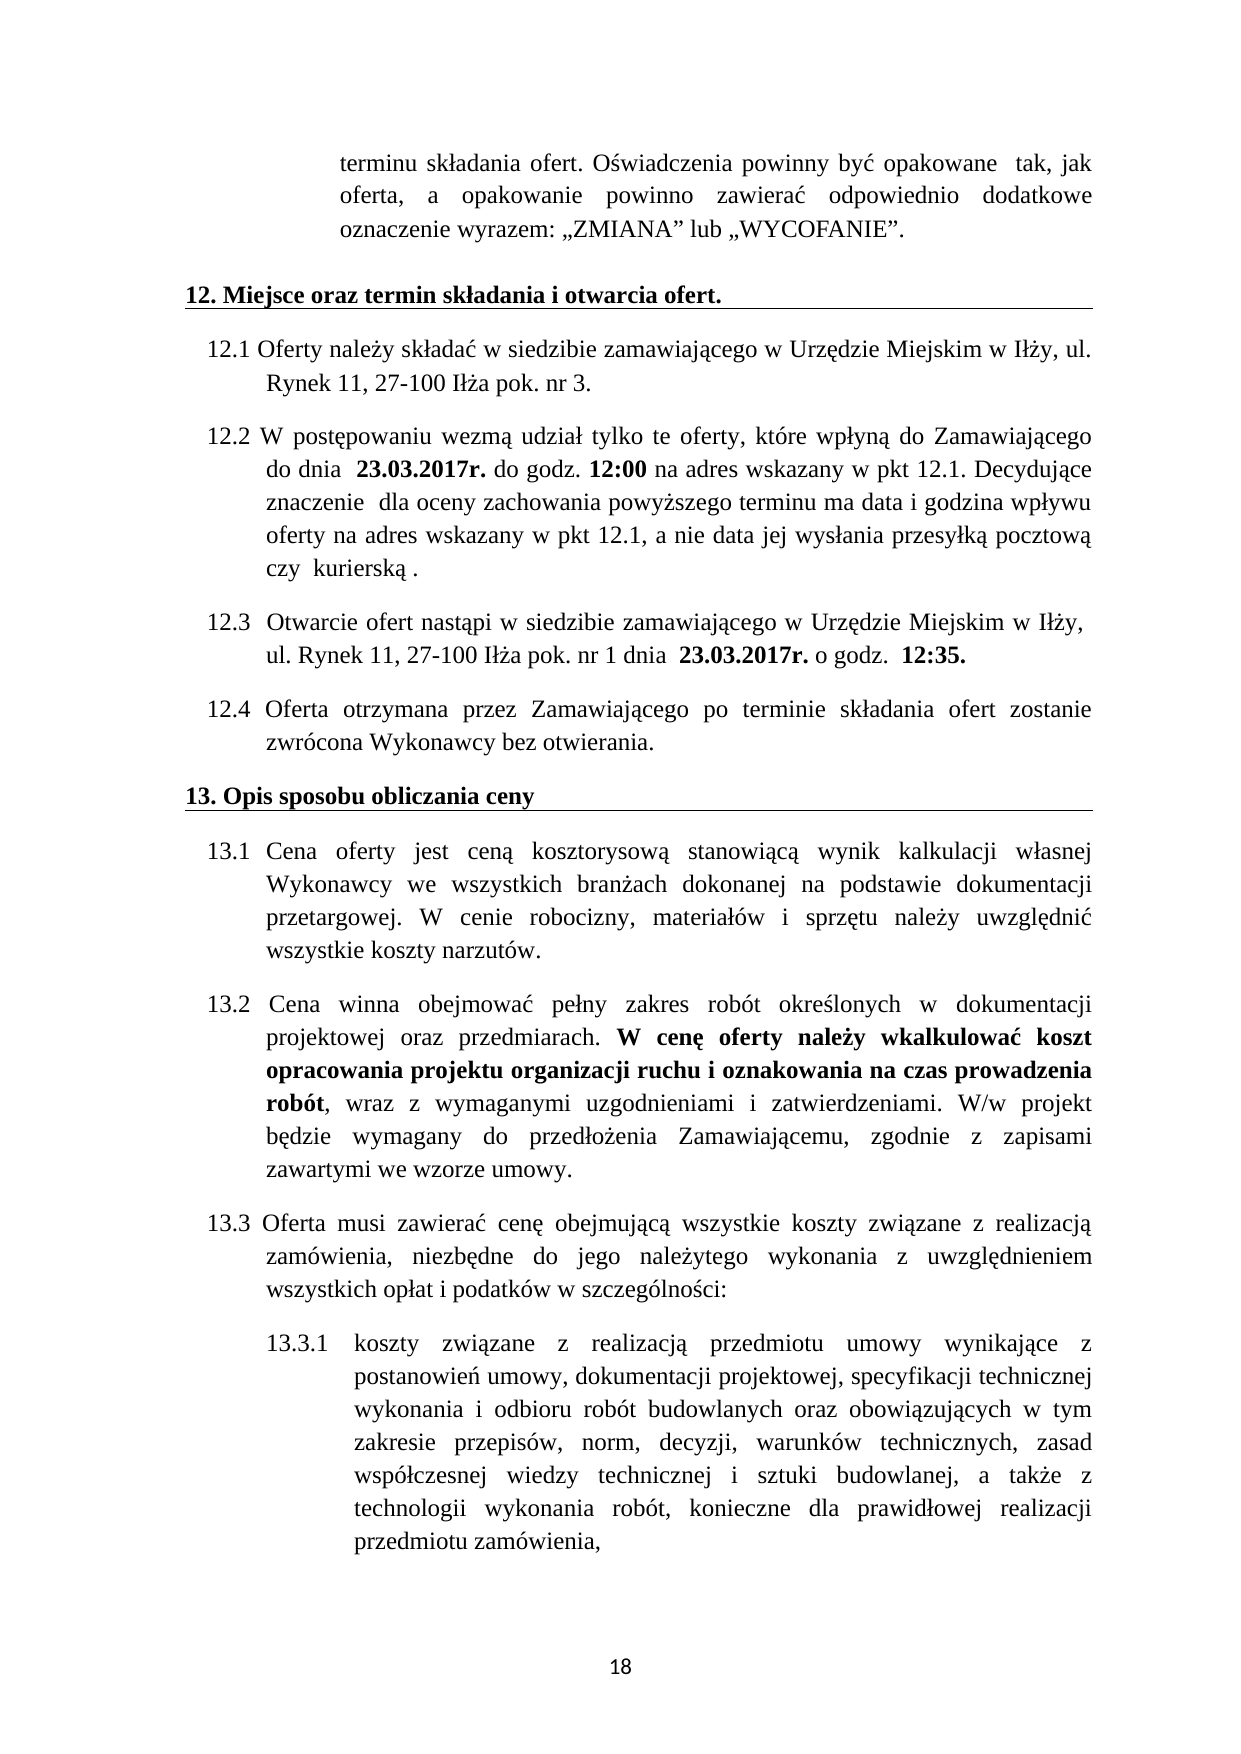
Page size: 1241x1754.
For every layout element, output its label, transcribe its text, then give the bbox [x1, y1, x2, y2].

text 13.3 Oferta musi zawierać cenę obejmującą wszystkie koszty związane z realizacją zamówienia, niezbędne do jego należytego wykonania z uwzględnieniem wszystkich opłat i podatków w szczególności: [207, 1208, 1093, 1303]
text 13. Opis sposobu obliczania ceny [185, 781, 1093, 810]
text 12.1 Oferty należy składać w siedzibie zamawiającego w Urzędzie Miejskim w Iłży, ul. Rynek 11, 27-100 Iłża pok. nr 3. [207, 334, 1093, 396]
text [221, 148, 1093, 242]
text 12.3 Otwarcie ofert nastąpi w siedzibie zamawiającego w Urzędzie Miejskim w Iłży, ul. Rynek 11, 27-100 Iłża pok. nr 1 dnia 23.03.2017r. o godz. 12:35. [207, 607, 1093, 669]
text 12.2 W postępowaniu wezmą udział tylko te oferty, które wpłyną do Zamawiającego do dnia 23.03.2017r. do godz. 12:00 na adres wskazany w pkt 12.1. Decydujące znaczenie dla oceny zachowania powyższego terminu ma data i godzina wpływu oferty na adres wskazany w pkt 12.1, a nie data jej wysłania przesyłką pocztową czy kurierską . [207, 421, 1093, 582]
text 13.3.1 koszty związane z realizacją przedmiotu umowy wynikające z postanowień umowy, dokumentacji projektowej, specyfikacji technicznej wykonania i odbioru robót budowlanych oraz obowiązujących w tym zakresie przepisów, norm, decyzji, warunków technicznych, zasad współczesnej wiedzy technicznej i sztuki budowlanej, a także z technologii wykonania robót, konieczne dla prawidłowej realizacji przedmiotu zamówienia, [266, 1328, 1093, 1555]
text 13.1 Cena oferty jest ceną kosztorysową stanowiącą wynik kalkulacji własnej Wykonawcy we wszystkich branżach dokonanej na podstawie dokumentacji przetargowej. W cenie robocizny, materiałów i sprzętu należy uwzględnić wszystkie koszty narzutów. [207, 836, 1093, 964]
text 13.2 Cena winna obejmować pełny zakres robót określonych w dokumentacji projektowej oraz przedmiarach. W cenę oferty należy wkalkulować koszt opracowania projektu organizacji ruchu i oznakowania na czas prowadzenia robót, wraz z wymaganymi uzgodnieniami i zatwierdzeniami. W/w projekt będzie wymagany do przedłożenia Zamawiającemu, zgodnie z zapisami zawartymi we wzorze umowy. [207, 989, 1093, 1183]
text 12. Miejsce oraz termin składania i otwarcia ofert. [185, 280, 1093, 308]
text 12.4 Oferta otrzymana przez Zamawiającego po terminie składania ofert zostanie zwrócona Wykonawcy bez otwierania. [207, 694, 1093, 756]
